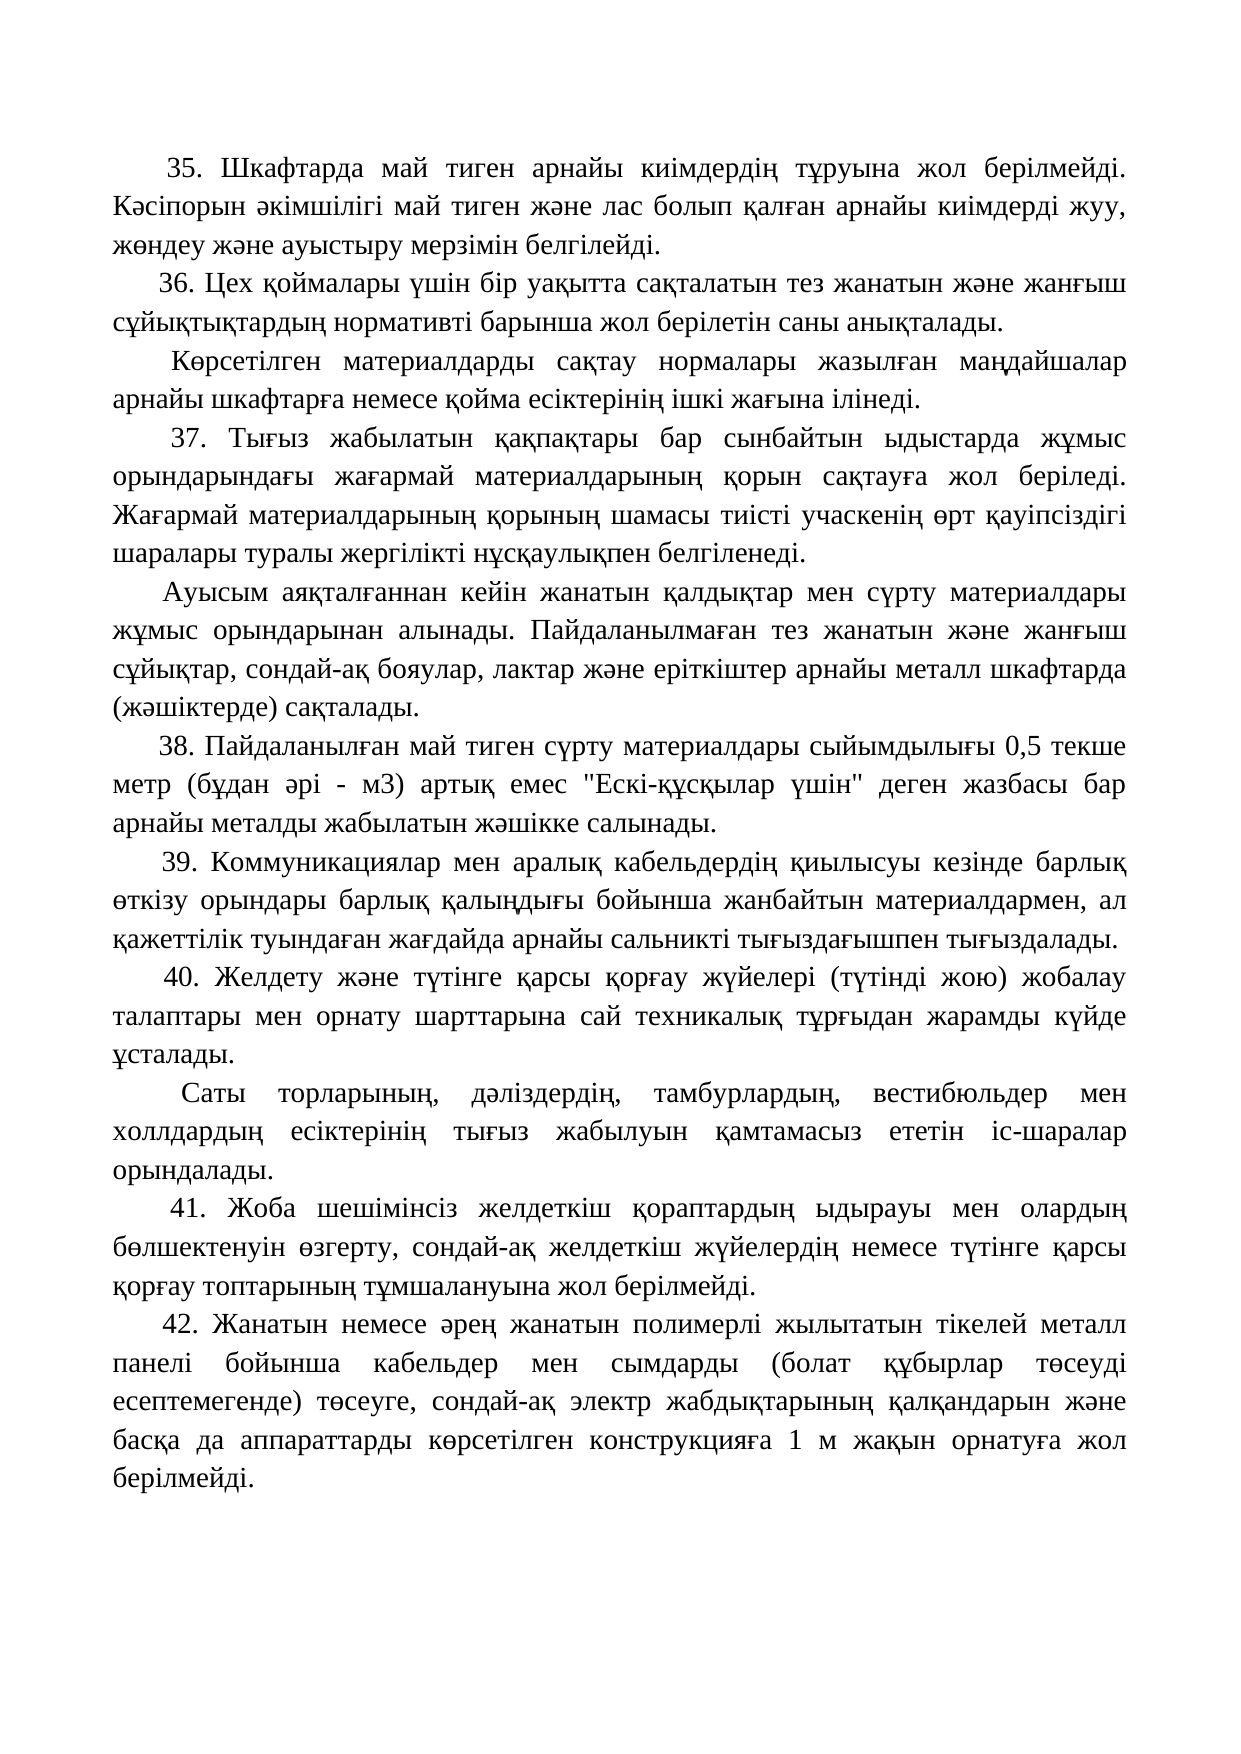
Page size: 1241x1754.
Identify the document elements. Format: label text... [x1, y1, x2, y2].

text Ауысым аяқталғаннан кейін жанатын қалдықтар мен сүрту материалдары жұмыс орындарынан алынады. Пайдаланылмаған тез жанатын және жанғыш сұйықтар, сондай-ақ бояулар, лактар және еріткіштер арнайы металл шкафтарда (жәшіктерде) сақталады. [112, 574, 1128, 723]
text 35. Шкафтарда май тиген арнайы киімдердің тұруына жол берілмейді. Кәсіпорын әкімшілігі май тиген және лас болып қалған арнайы киімдерді жуу, жөндеу және ауыстыру мерзімін белгілейді. [112, 150, 1128, 261]
text Саты торларының, дәліздердің, тамбурлардың, вестибюльдер мен холлдардың есіктерінің тығыз жабылуын қамтамасыз ететін іс-шаралар орындалады. [112, 1075, 1128, 1186]
text 36. Цех қоймалары үшін бір уақытта сақталатын тез жанатын және жанғыш сұйықтықтардың нормативті барынша жол берілетін саны анықталады. [112, 266, 1128, 338]
text 40. Желдету және түтінге қарсы қорғау жүйелері (түтінді жою) жобалау талаптары мен орнату шарттарына сай техникалық тұрғыдан жарамды күйде ұсталады. [112, 959, 1128, 1070]
text 38. Пайдаланылған май тиген сүрту материалдары сыйымдылығы 0,5 текше метр (бұдан әрі - м3) артық емес "Ескі-құсқылар үшін" деген жазбасы бар арнайы металды жабылатын жәшікке салынады. [112, 728, 1128, 839]
text 41. Жоба шешімінсіз желдеткіш қораптардың ыдырауы мен олардың бөлшектенуін өзгерту, сондай-ақ желдеткіш жүйелердің немесе түтінге қарсы қорғау топтарының тұмшалануына жол берілмейді. [112, 1191, 1128, 1301]
text 37. Тығыз жабылатын қақпақтары бар сынбайтын ыдыстарда жұмыс орындарындағы жағармай материалдарының қорын сақтауға жол беріледі. Жағармай материалдарының қорының шамасы тиісті учаскенің өрт қауіпсіздігі шаралары туралы жергілікті нұсқаулықпен белгіленеді. [112, 420, 1128, 569]
text 39. Коммуникациялар мен аралық кабельдердің қиылысуы кезінде барлық өткізу орындары барлық қалыңдығы бойынша жанбайтын материалдармен, ал қажеттілік туындаған жағдайда арнайы сальникті тығыздағышпен тығыздалады. [112, 844, 1128, 954]
text Көрсетілген материалдарды сақтау нормалары жазылған маңдайшалар арнайы шкафтарға немесе қойма есіктерінің ішкі жағына ілінеді. [112, 343, 1128, 415]
text 42. Жанатын немесе әрең жанатын полимерлі жылытатын тікелей металл панелі бойынша кабельдер мен сымдарды (болат құбырлар төсеуді есептемегенде) төсеуге, сондай-ақ электр жабдықтарының қалқандарын және басқа да аппараттарды көрсетілген конструкцияға 1 м жақын орнатуға жол берілмейді. [112, 1306, 1128, 1494]
